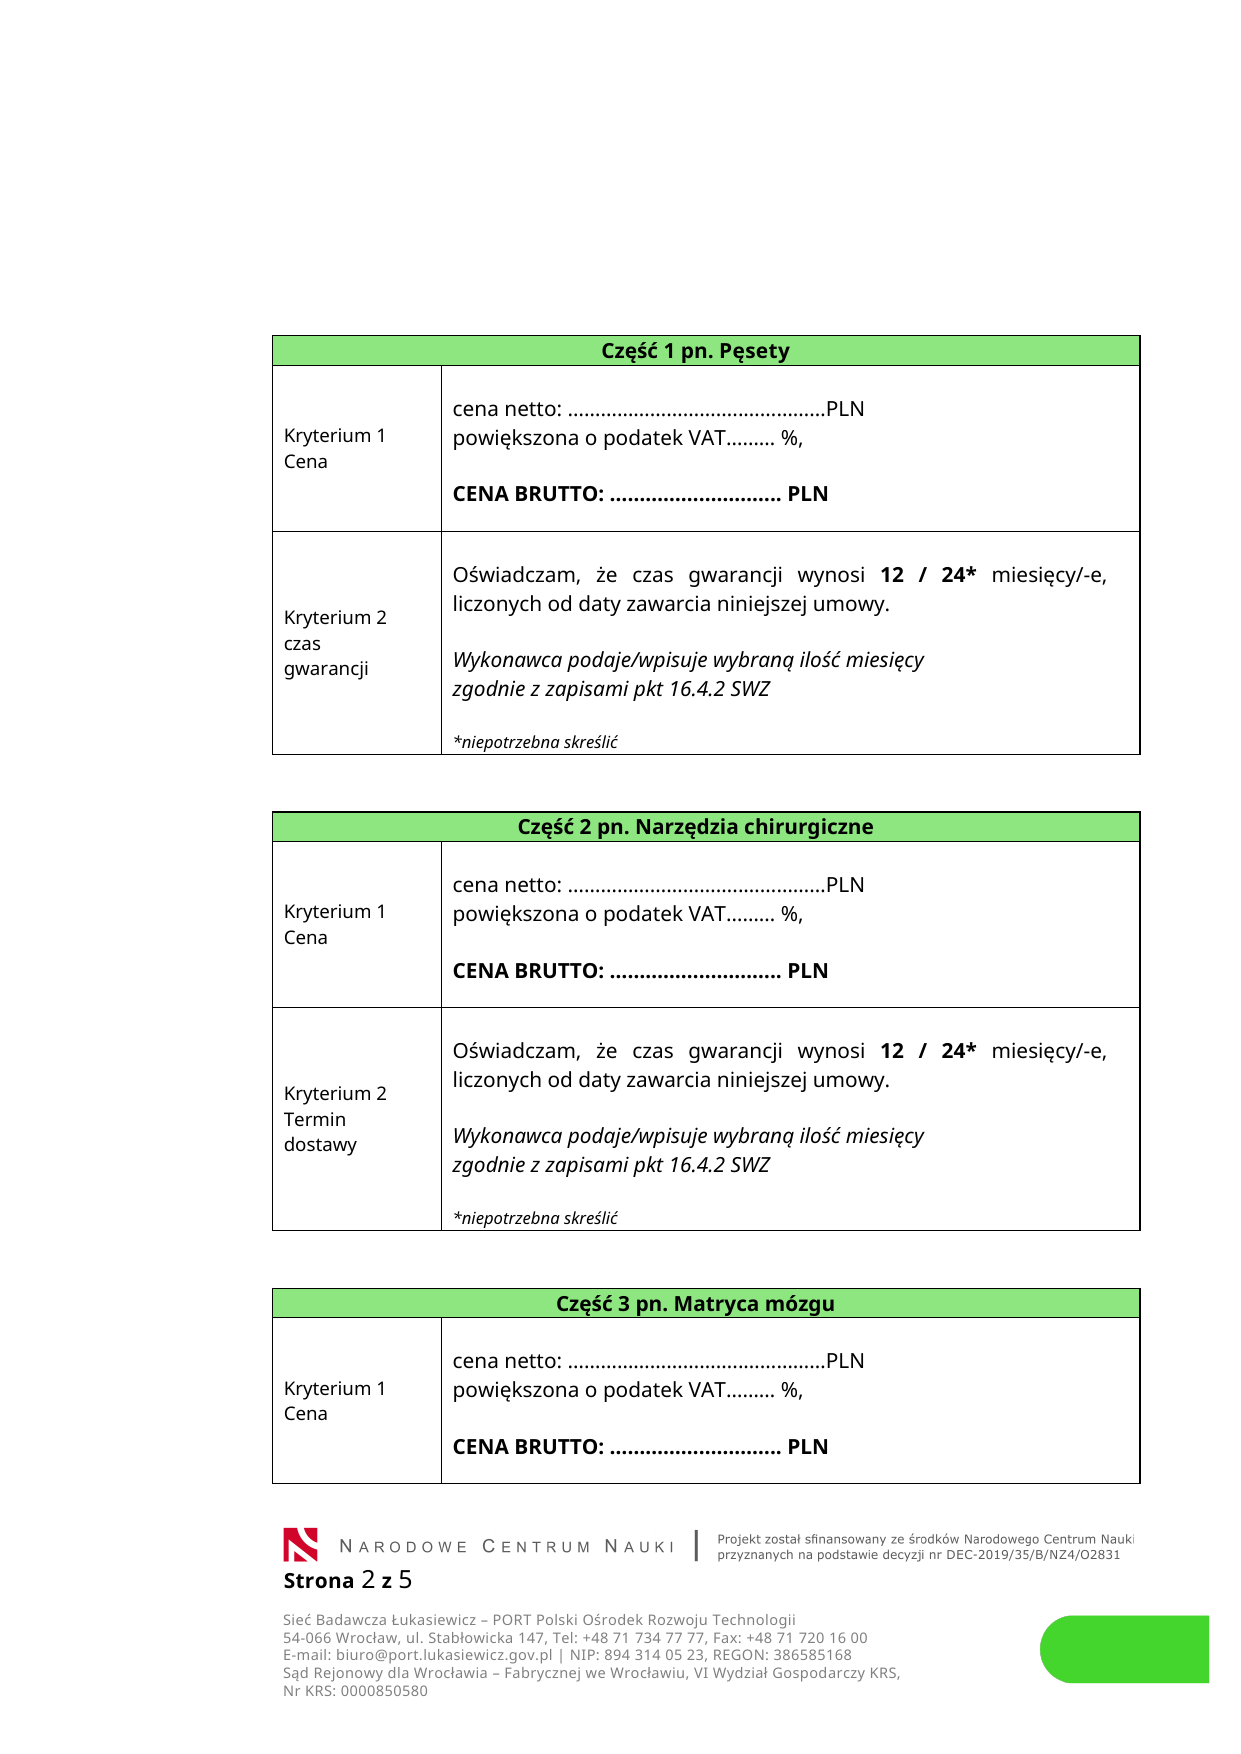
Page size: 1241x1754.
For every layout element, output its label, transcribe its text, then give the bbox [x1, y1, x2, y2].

table_header Część 2 pn. Narzędzia chirurgiczne [273, 813, 1139, 841]
table_cell Kryterium 1 Cena [273, 1318, 441, 1483]
table_cell Kryterium 1 Cena [273, 842, 441, 1007]
table_header Część 3 pn. Matryca mózgu [273, 1289, 1139, 1317]
table_cell cena netto: …………………………..……………PLN powiększona o podatek VAT……… %, CENA BRUTTO: ……………………….. PLN [442, 1318, 1139, 1483]
table_cell cena netto: …………………………..……………PLN powiększona o podatek VAT……… %, CENA BRUTTO: ……………………….. PLN [442, 842, 1139, 1007]
table_cell Kryterium 2 Termin dostawy [273, 1008, 441, 1230]
picture [283, 1527, 1134, 1562]
table_cell Kryterium 2 czas gwarancji [273, 532, 441, 753]
table_cell cena netto: …………………………..……………PLN powiększona o podatek VAT……… %, CENA BRUTTO: ……………………….. PLN [442, 366, 1139, 531]
picture [1036, 1611, 1239, 1752]
table_cell Kryterium 1 Cena [273, 366, 441, 531]
table_header Część 1 pn. Pęsety [273, 336, 1139, 365]
